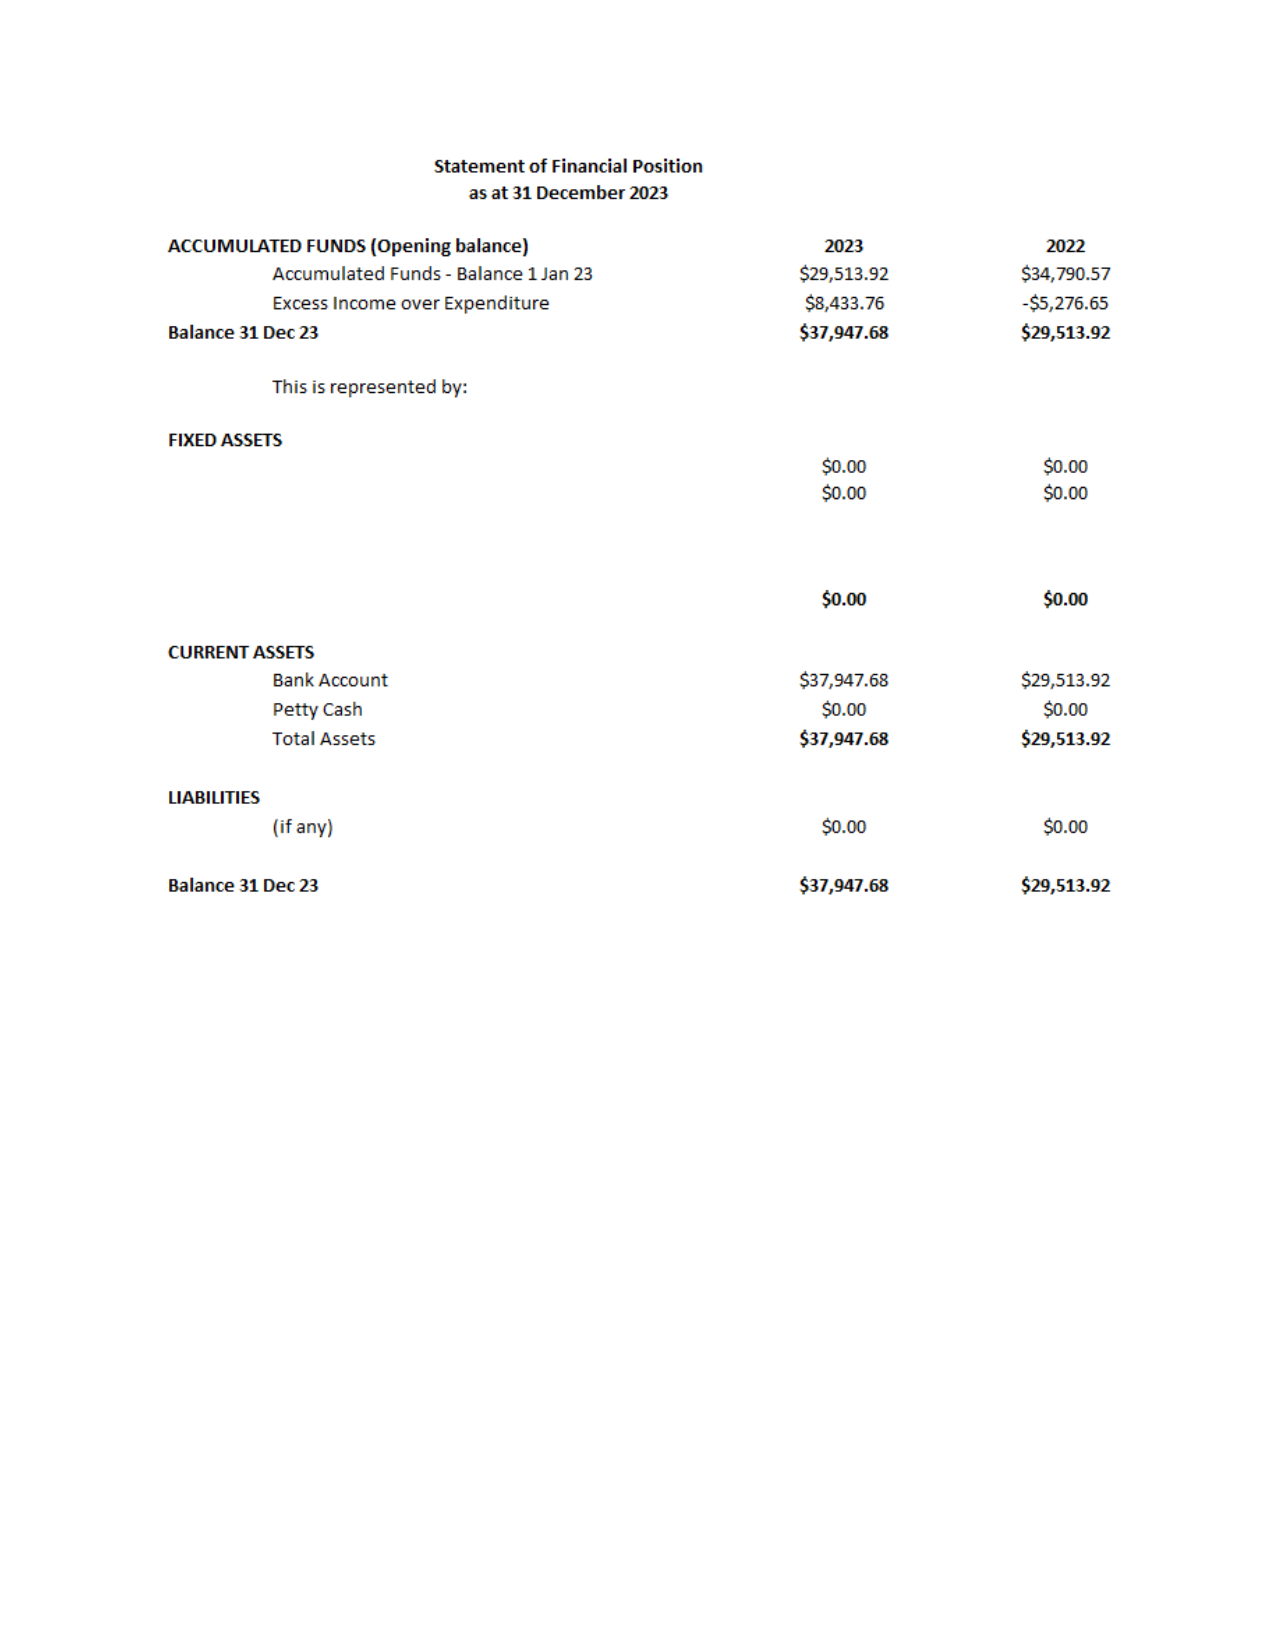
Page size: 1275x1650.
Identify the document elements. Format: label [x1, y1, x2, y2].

picture [150, 150, 1141, 917]
